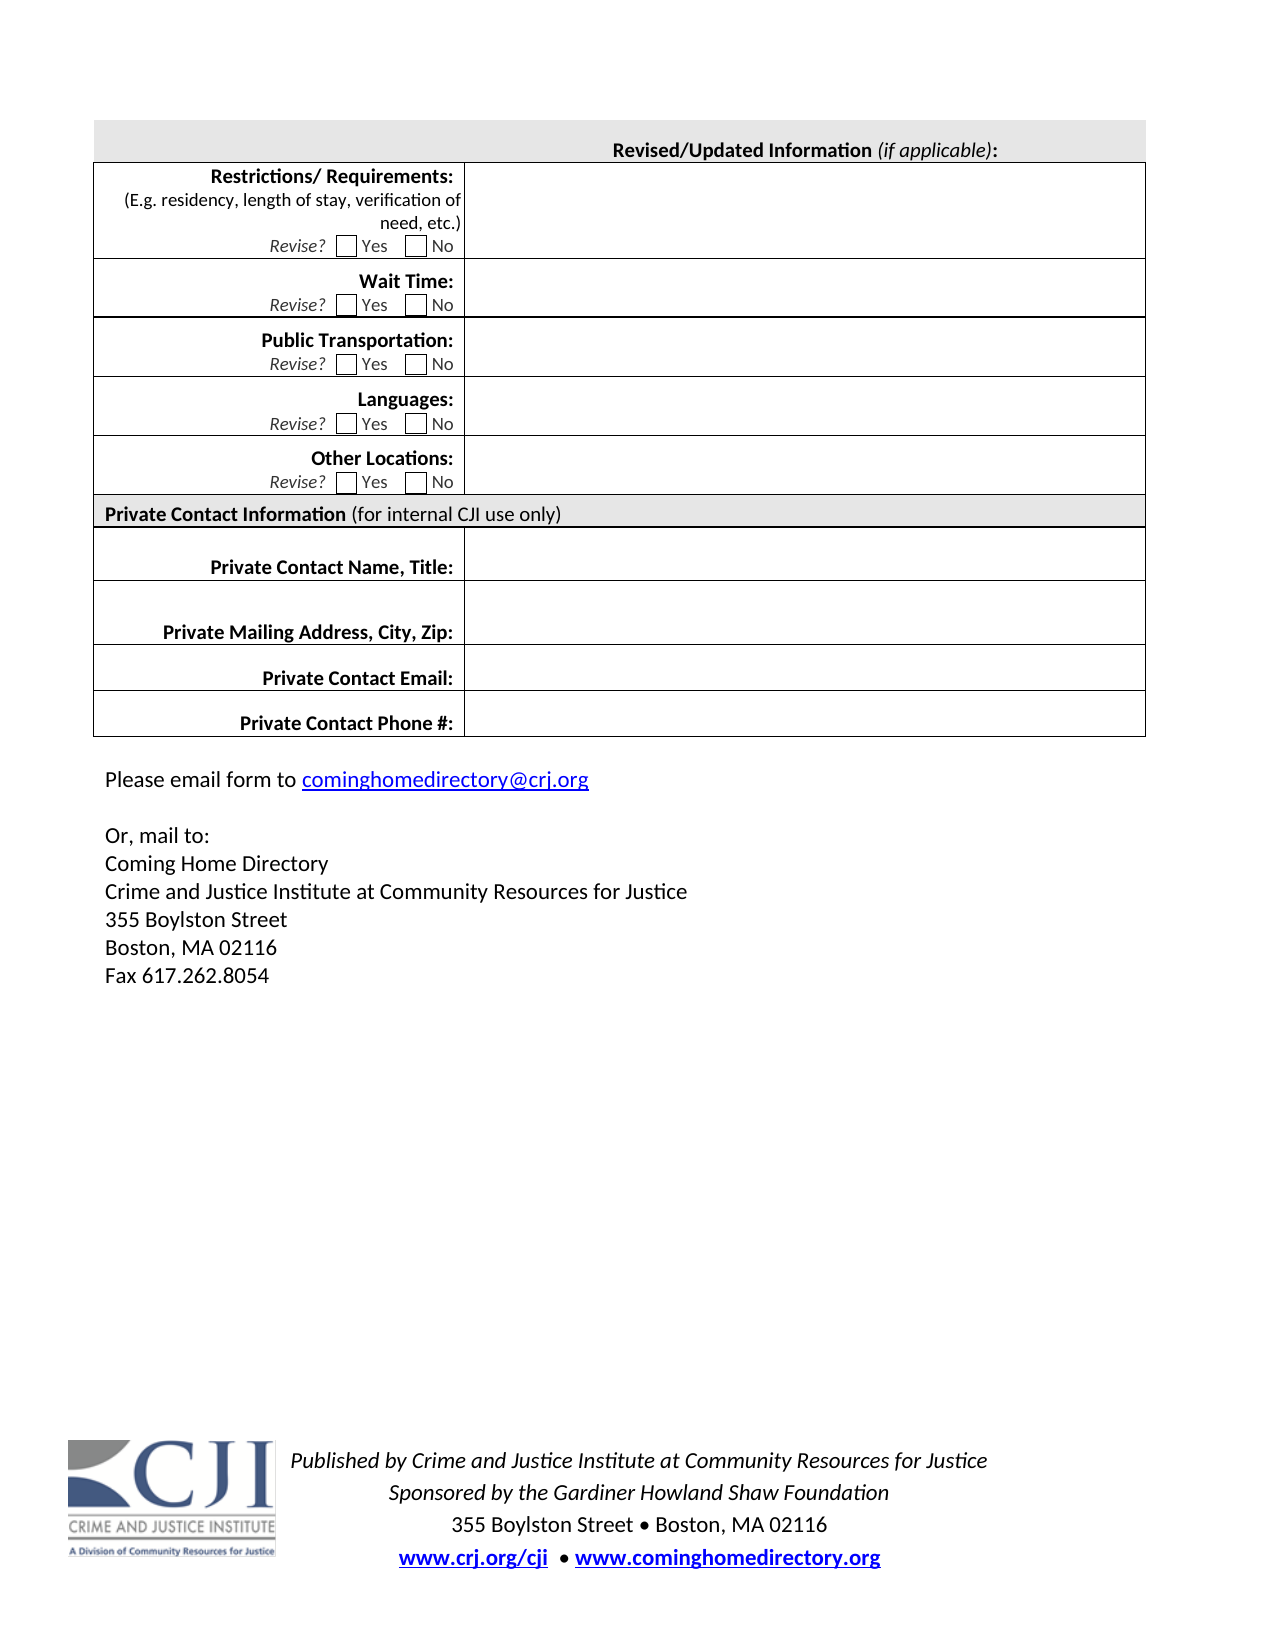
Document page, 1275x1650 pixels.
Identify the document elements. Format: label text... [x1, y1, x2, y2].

text 355 Boylston Street [105, 905, 1170, 933]
table_cell Private Contact Name, Title: [94, 528, 464, 580]
table_cell [465, 259, 1145, 316]
text Please email form to cominghomedirectory@crj.org [105, 765, 1170, 793]
table_cell Restrictions/ Requirements: (E.g. residency, length of stay, verification of need, etc.) Revise? Yes No [94, 163, 464, 257]
table_cell Private Contact Email: [94, 645, 464, 690]
table_cell Languages: Revise? Yes No [94, 377, 464, 434]
table_cell [465, 528, 1145, 580]
table_cell [465, 581, 1145, 644]
table_cell Private Contact Phone #: [94, 691, 464, 736]
table_cell [465, 163, 1145, 257]
table_cell [465, 377, 1145, 434]
table_cell Private Contact Information (for internal CJI use only) [94, 495, 1145, 526]
table_cell Other Locations: Revise? Yes No [94, 436, 464, 494]
table_cell [465, 318, 1145, 376]
text Crime and Justice Institute at Community Resources for Justice [105, 877, 1170, 905]
table_cell Wait Time: Revise? Yes No [94, 259, 464, 316]
text Or, mail to: [105, 821, 1170, 849]
text Boston, MA 02116 [105, 933, 1170, 961]
table_cell [465, 436, 1145, 494]
table_header Revised/Updated Information (if applicable): [465, 120, 1146, 162]
table_cell [465, 691, 1145, 736]
text Coming Home Directory [105, 849, 1170, 877]
table_cell [465, 645, 1145, 690]
table_cell Private Mailing Address, City, Zip: [94, 581, 464, 644]
table_header [94, 120, 465, 162]
text Fax 617.262.8054 [105, 961, 1170, 989]
picture [68, 1440, 277, 1558]
table_cell Public Transportation: Revise? Yes No [94, 318, 464, 376]
